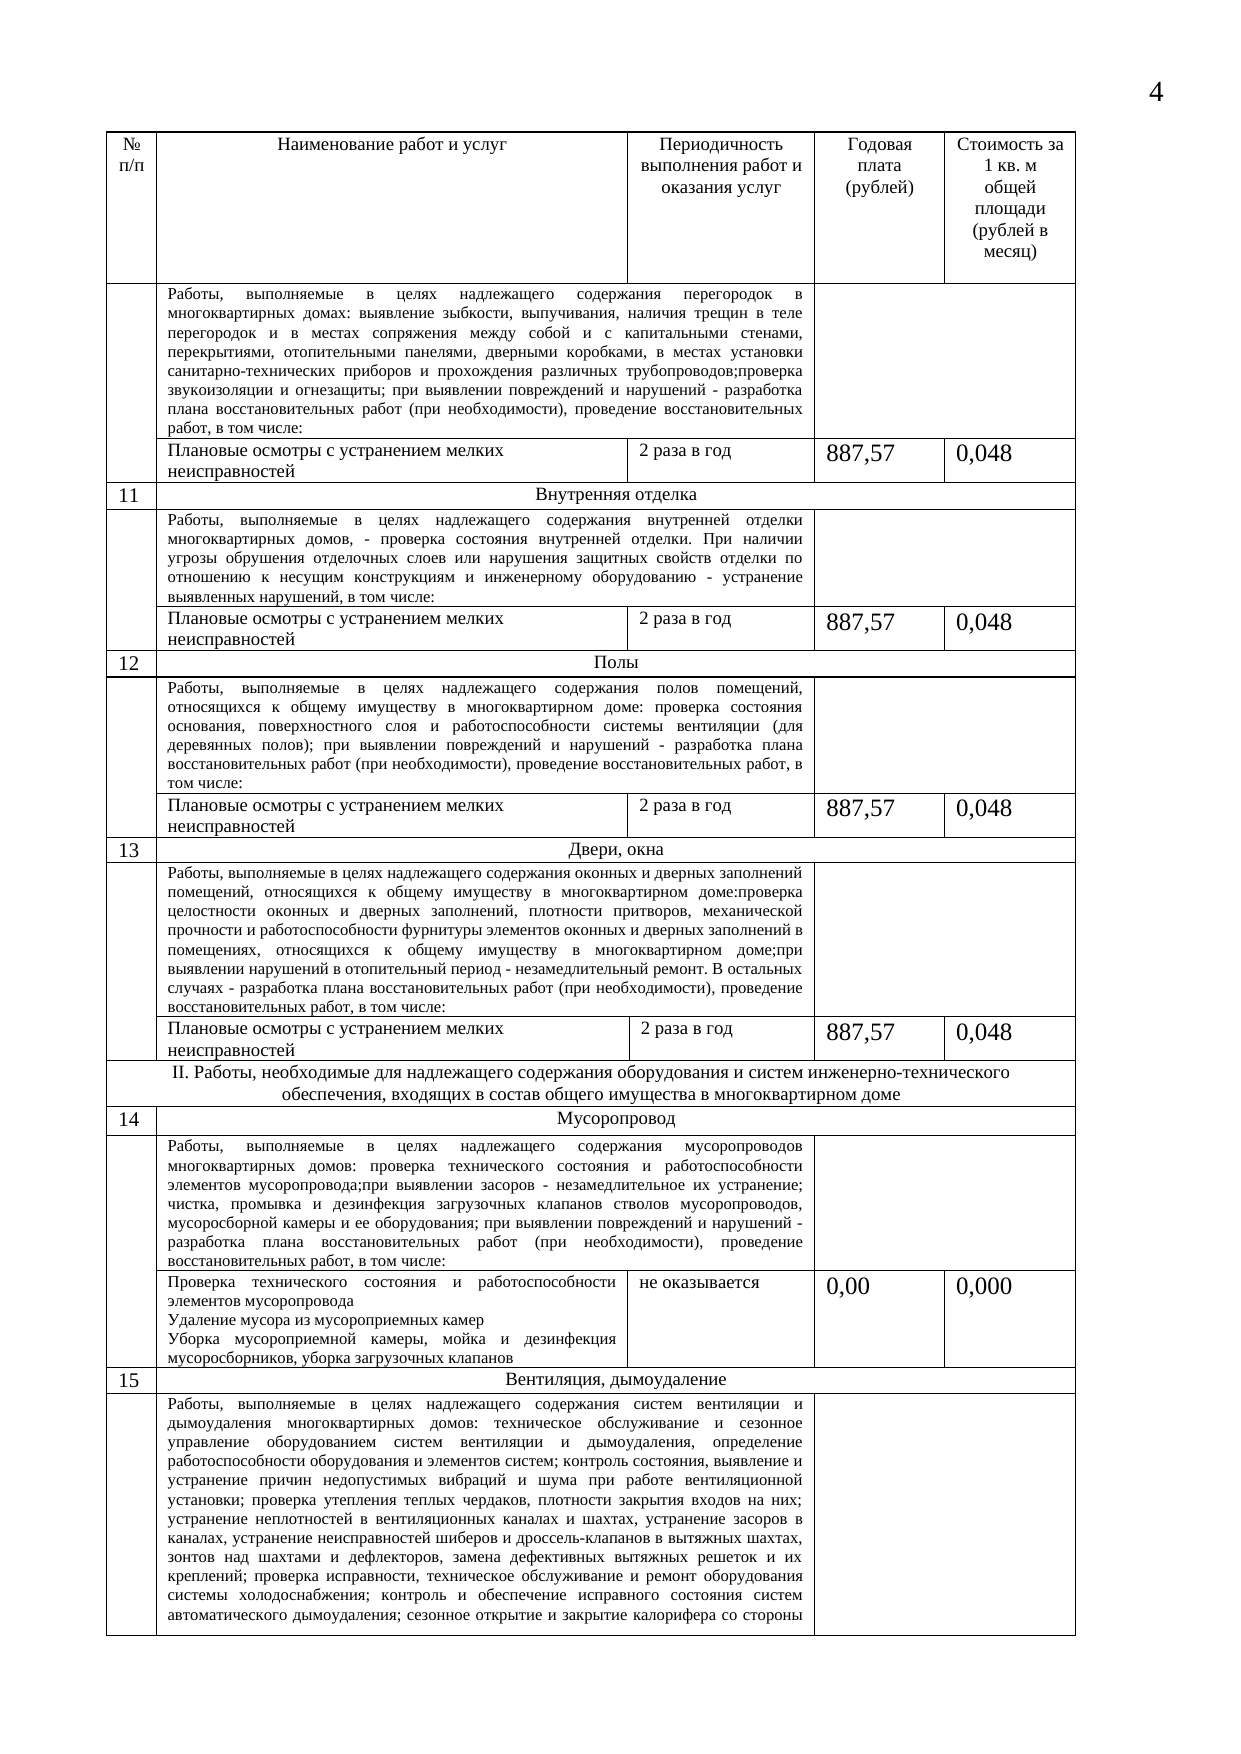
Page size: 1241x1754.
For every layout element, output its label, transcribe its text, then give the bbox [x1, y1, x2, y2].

table_cell 887,57 [815, 607, 944, 650]
table_header Периодичность выполнения работ и оказания услуг [628, 133, 814, 283]
table_cell 2 раза в год [628, 794, 814, 837]
table_cell Вентиляция, дымоудаление [157, 1368, 1075, 1392]
table_cell Плановые осмотры с устранением мелких неисправностей [157, 1017, 629, 1060]
table_header Наименование работ и услуг [157, 133, 627, 283]
table_cell Внутренняя отделка [157, 483, 1075, 509]
table_cell Проверка технического состояния и работоспособности элементов мусоропровода Удаление мусора из мусороприемных камер Уборка мусороприемной камеры, мойка и дезинфекция мусоросборников, уборка загрузочных клапанов [157, 1271, 627, 1367]
table_cell Работы, выполняемые в целях надлежащего содержания оконных и дверных заполнений помещений, относящихся к общему имуществу в многоквартирном доме:проверка целостности оконных и дверных заполнений, плотности притворов, механической прочности и работоспособности фурнитуры элементов оконных и дверных заполнений в помещениях, относящихся к общему имуществу в многоквартирном доме;при выявлении нарушений в отопительный период - незамедлительный ремонт. В остальных случаях - разработка плана восстановительных работ (при необходимости), проведение восстановительных работ, в том числе: [157, 863, 814, 1016]
table_cell Работы, выполняемые в целях надлежащего содержания перегородок в многоквартирных домах: выявление зыбкости, выпучивания, наличия трещин в теле перегородок и в местах сопряжения между собой и с капитальными стенами, перекрытиями, отопительными панелями, дверными коробками, в местах установки санитарно-технических приборов и прохождения различных трубопроводов;проверка звукоизоляции и огнезащиты; при выявлении повреждений и нарушений - разработка плана восстановительных работ (при необходимости), проведение восстановительных работ, в том числе: [157, 284, 814, 437]
table_cell 14 [107, 1107, 156, 1135]
table_cell 887,57 [815, 439, 944, 482]
table_cell [815, 510, 1075, 606]
table_cell 2 раза в год [628, 439, 814, 482]
table_cell II. Работы, необходимые для надлежащего содержания оборудования и систем инженерно-технического обеспечения, входящих в состав общего имущества в многоквартирном доме [107, 1061, 1075, 1106]
table_cell 0,048 [945, 1017, 1075, 1060]
table_cell 887,57 [815, 794, 944, 837]
table_cell 0,00 [815, 1271, 944, 1367]
table_cell Работы, выполняемые в целях надлежащего содержания полов помещений, относящихся к общему имуществу в многоквартирном доме: проверка состояния основания, поверхностного слоя и работоспособности системы вентиляции (для деревянных полов); при выявлении повреждений и нарушений - разработка плана восстановительных работ (при необходимости), проведение восстановительных работ, в том числе: [157, 678, 814, 792]
table_cell Плановые осмотры с устранением мелких неисправностей [157, 794, 627, 837]
table_cell Мусоропровод [157, 1107, 1075, 1135]
table_cell [107, 1136, 156, 1367]
table_cell 887,57 [815, 1017, 944, 1060]
table_cell [107, 510, 156, 650]
table_cell 0,048 [945, 439, 1075, 482]
table_cell Плановые осмотры с устранением мелких неисправностей [157, 439, 627, 482]
table_cell 0,000 [945, 1271, 1075, 1367]
table_cell [815, 1136, 1075, 1270]
table_cell [107, 1394, 156, 1635]
table_cell 12 [107, 651, 156, 676]
table_cell 0,048 [945, 794, 1075, 837]
table_cell 11 [107, 483, 156, 509]
table_cell [107, 678, 156, 837]
table_cell 2 раза в год [628, 607, 814, 650]
table_cell [815, 284, 1075, 437]
table_cell [107, 863, 156, 1060]
table_cell [815, 863, 1075, 1016]
table_cell не оказывается [628, 1271, 814, 1367]
table_cell [107, 284, 156, 482]
table_cell 13 [107, 838, 156, 862]
table_cell 15 [107, 1368, 156, 1392]
table_cell Двери, окна [157, 838, 1075, 862]
table_header Стоимость за 1 кв. м общей площади (рублей в месяц) [945, 133, 1075, 283]
table_cell Полы [157, 651, 1075, 676]
table_cell [815, 678, 1075, 792]
table_header Годовая плата (рублей) [815, 133, 944, 283]
table_cell Плановые осмотры с устранением мелких неисправностей [157, 607, 627, 650]
table_header № п/п [107, 133, 156, 283]
table_cell 0,048 [945, 607, 1075, 650]
table_cell Работы, выполняемые в целях надлежащего содержания мусоропроводов многоквартирных домов: проверка технического состояния и работоспособности элементов мусоропровода;при выявлении засоров - незамедлительное их устранение; чистка, промывка и дезинфекция загрузочных клапанов стволов мусоропроводов, мусоросборной камеры и ее оборудования; при выявлении повреждений и нарушений - разработка плана восстановительных работ (при необходимости), проведение восстановительных работ, в том числе: [157, 1136, 814, 1270]
table_cell [815, 1394, 1075, 1635]
table_cell 2 раза в год [630, 1017, 814, 1060]
table_cell Работы, выполняемые в целях надлежащего содержания внутренней отделки многоквартирных домов, - проверка состояния внутренней отделки. При наличии угрозы обрушения отделочных слоев или нарушения защитных свойств отделки по отношению к несущим конструкциям и инженерному оборудованию - устранение выявленных нарушений, в том числе: [157, 510, 814, 606]
